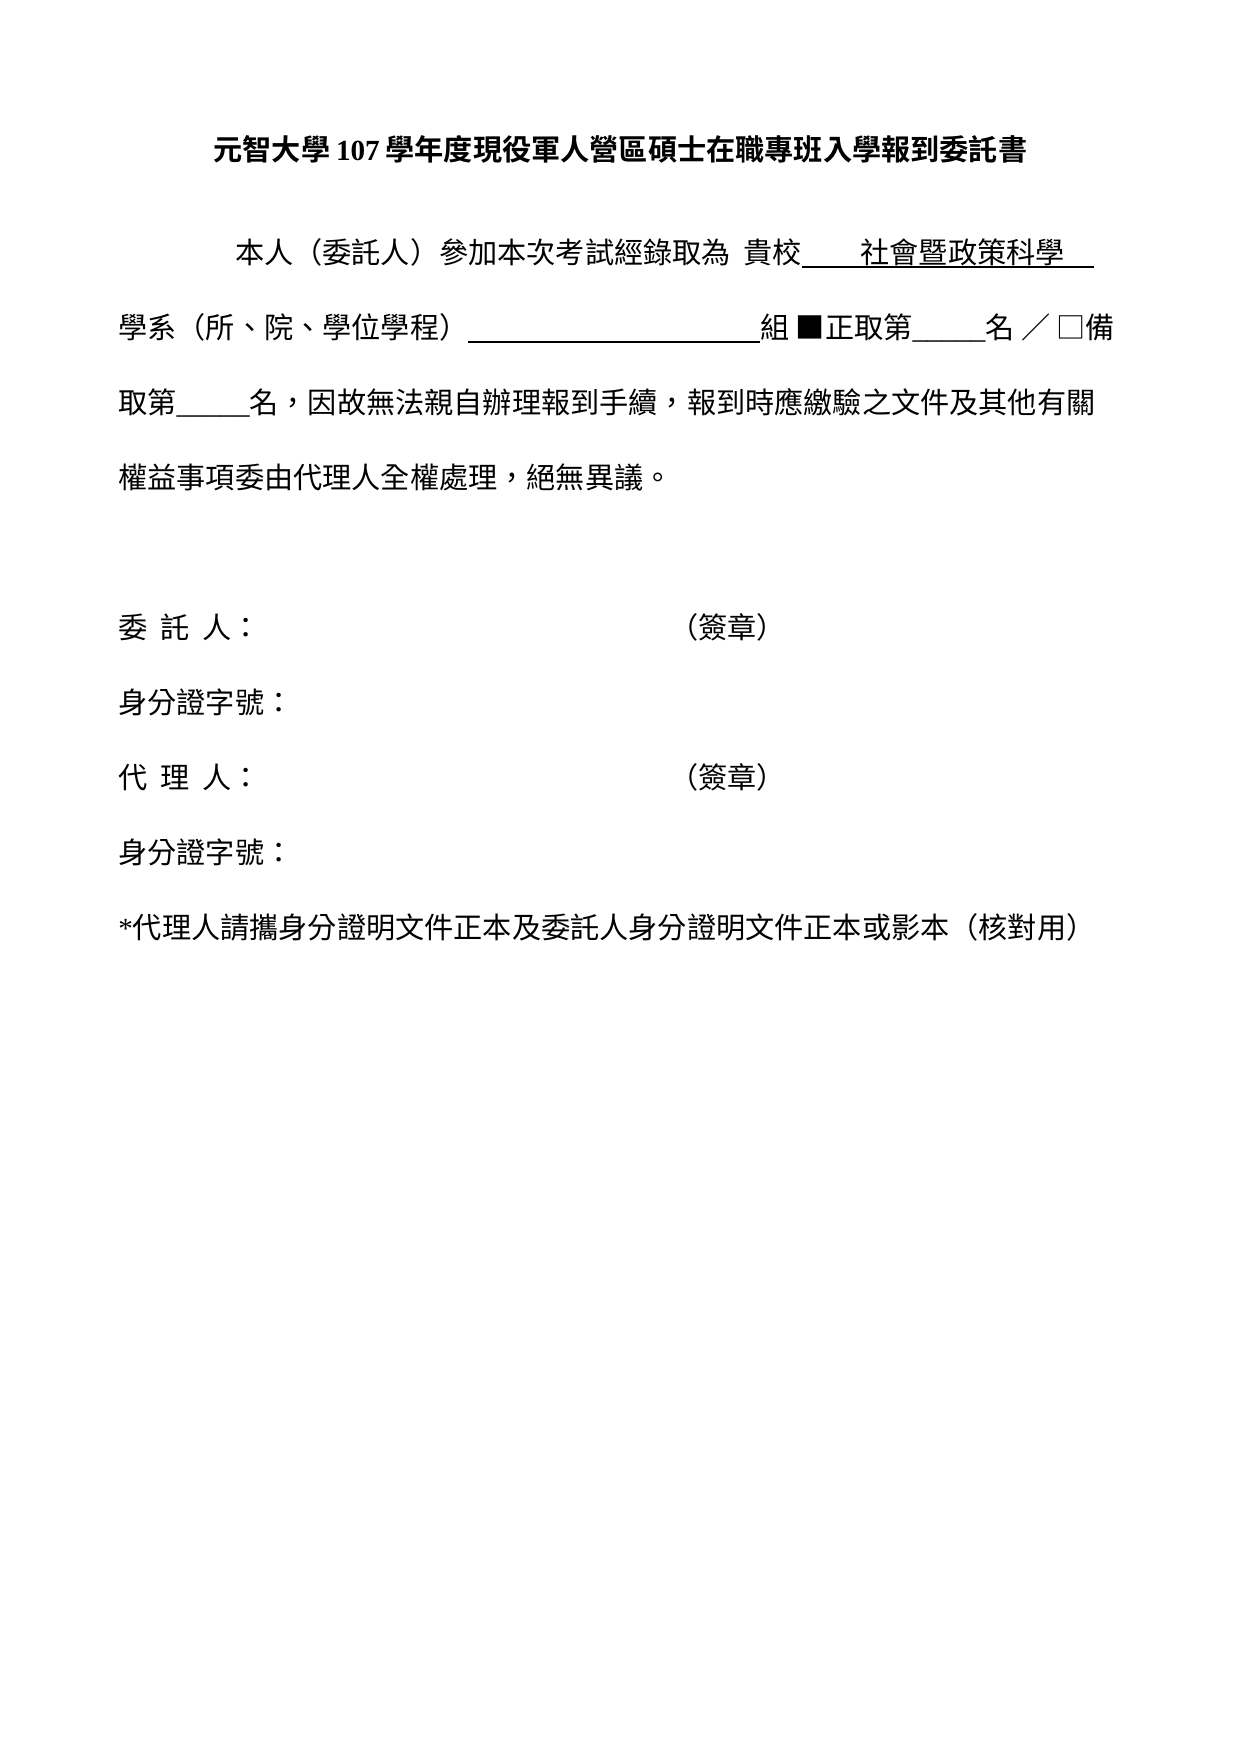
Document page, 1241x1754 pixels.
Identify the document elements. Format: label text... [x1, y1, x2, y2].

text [118, 127, 1122, 169]
text 代 理 人： （簽章） [118, 738, 1122, 813]
text 委 託 人： （簽章） [118, 588, 1122, 663]
text *代理人請攜身分證明文件正本及委託人身分證明文件正本或影本（核對用） [118, 888, 1122, 963]
text 身分證字號： [118, 813, 1122, 888]
text 本人（委託人）參加本次考試經錄取為 貴校 社會暨政策科學 學系（所、院、學位學程） 組 ■正取第_____名 ／ □備取第_____名，因故無法親自辦理報到手續，報到時應繳驗之文件及其他有關權益事項委由代理人全權處理，絕無異議。 [118, 213, 1122, 513]
text 身分證字號： [118, 663, 1122, 738]
